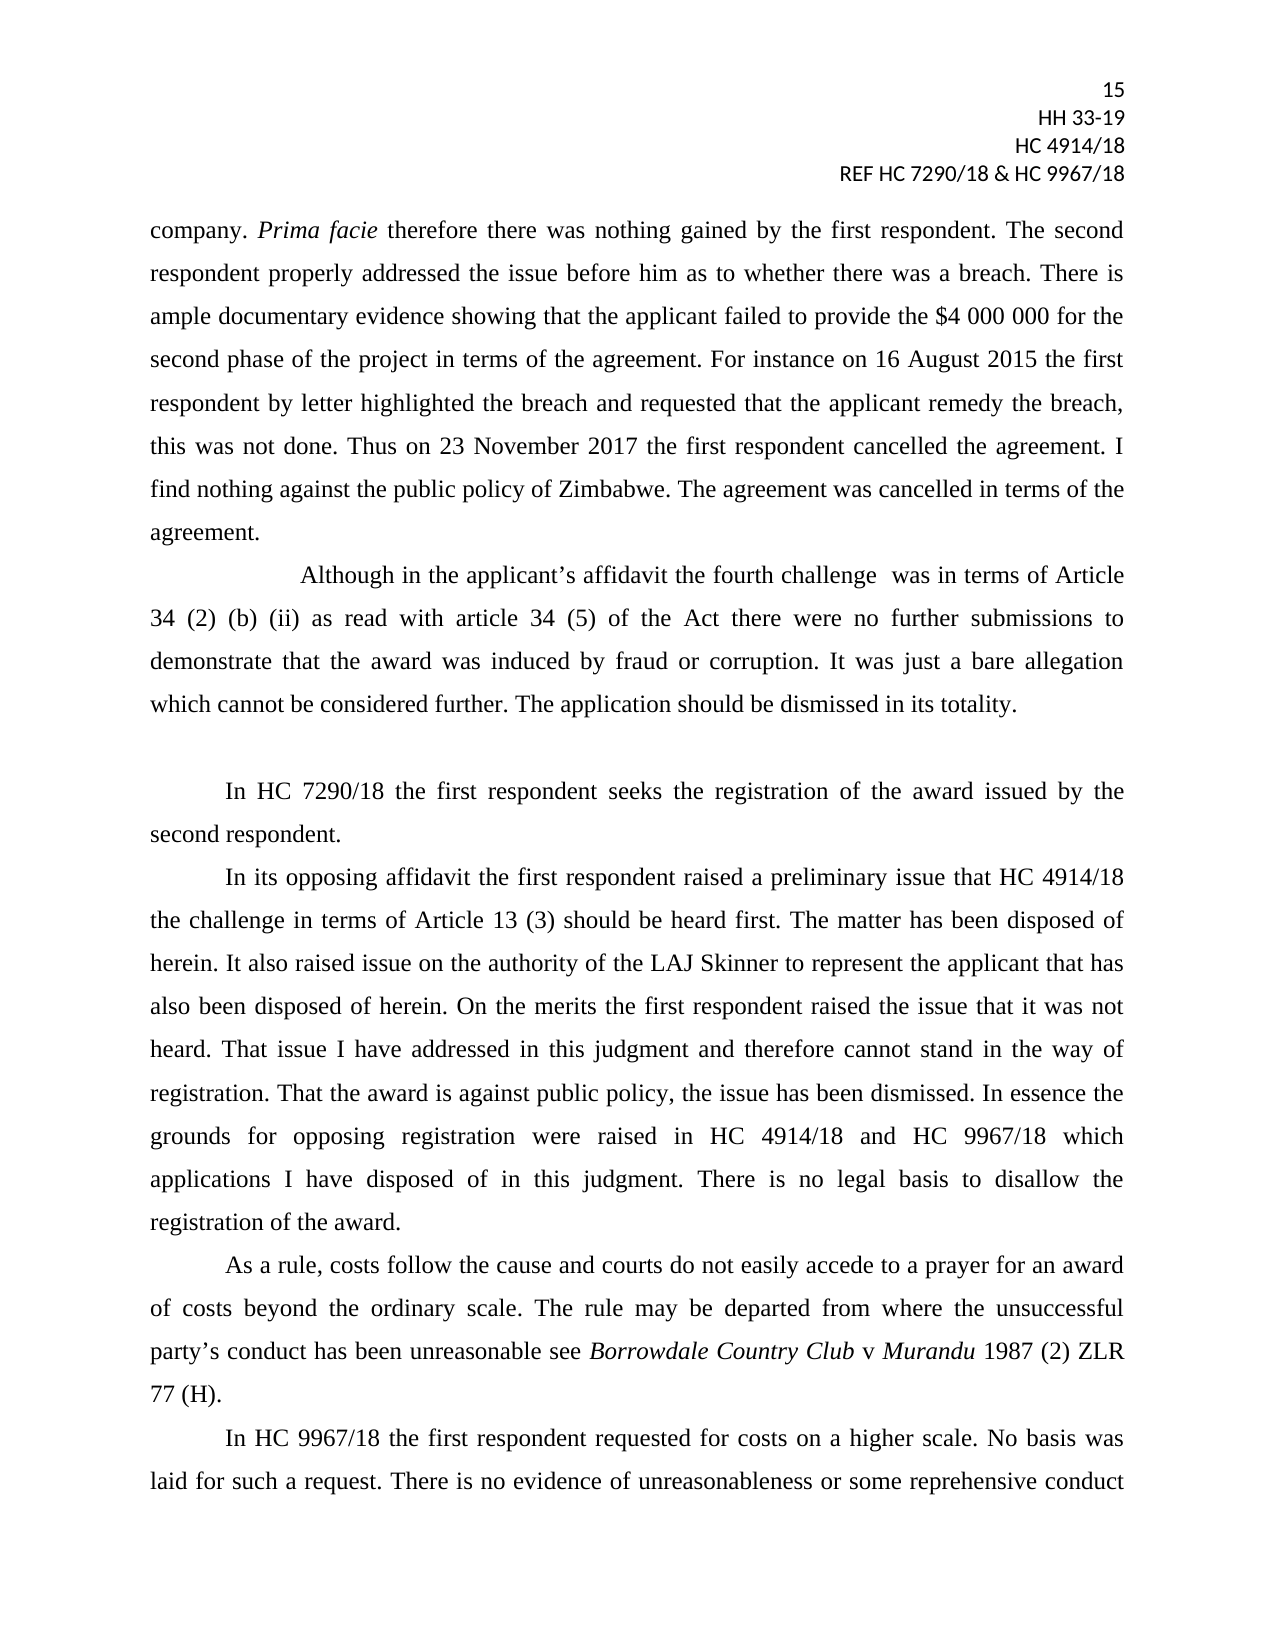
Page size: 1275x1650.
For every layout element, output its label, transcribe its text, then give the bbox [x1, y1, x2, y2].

text As a rule, costs follow the cause and courts do not easily accede to a prayer for an award of costs beyond the ordinary scale. The rule may be departed from where the unsuccessful party’s conduct has been unreasonable see Borrowdale Country Club v Murandu 1987 (2) ZLR 77 (H). [150, 1250, 1125, 1408]
text Although in the applicant’s affidavit the fourth challenge was in terms of Article 34 (2) (b) (ii) as read with article 34 (5) of the Act there were no further submissions to demonstrate that the award was induced by fraud or corruption. It was just a bare allegation which cannot be considered further. The application should be dismissed in its totality. [150, 560, 1125, 718]
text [150, 215, 1125, 546]
text In its opposing affidavit the first respondent raised a preliminary issue that HC 4914/18 the challenge in terms of Article 13 (3) should be heard first. The matter has been disposed of herein. It also raised issue on the authority of the LAJ Skinner to represent the applicant that has also been disposed of herein. On the merits the first respondent raised the issue that it was not heard. That issue I have addressed in this judgment and therefore cannot stand in the way of registration. That the award is against public policy, the issue has been dismissed. In essence the grounds for opposing registration were raised in HC 4914/18 and HC 9967/18 which applications I have disposed of in this judgment. There is no legal basis to disallow the registration of the award. [150, 862, 1125, 1236]
text In HC 7290/18 the first respondent seeks the registration of the award issued by the second respondent. [150, 776, 1125, 848]
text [150, 1423, 1125, 1494]
